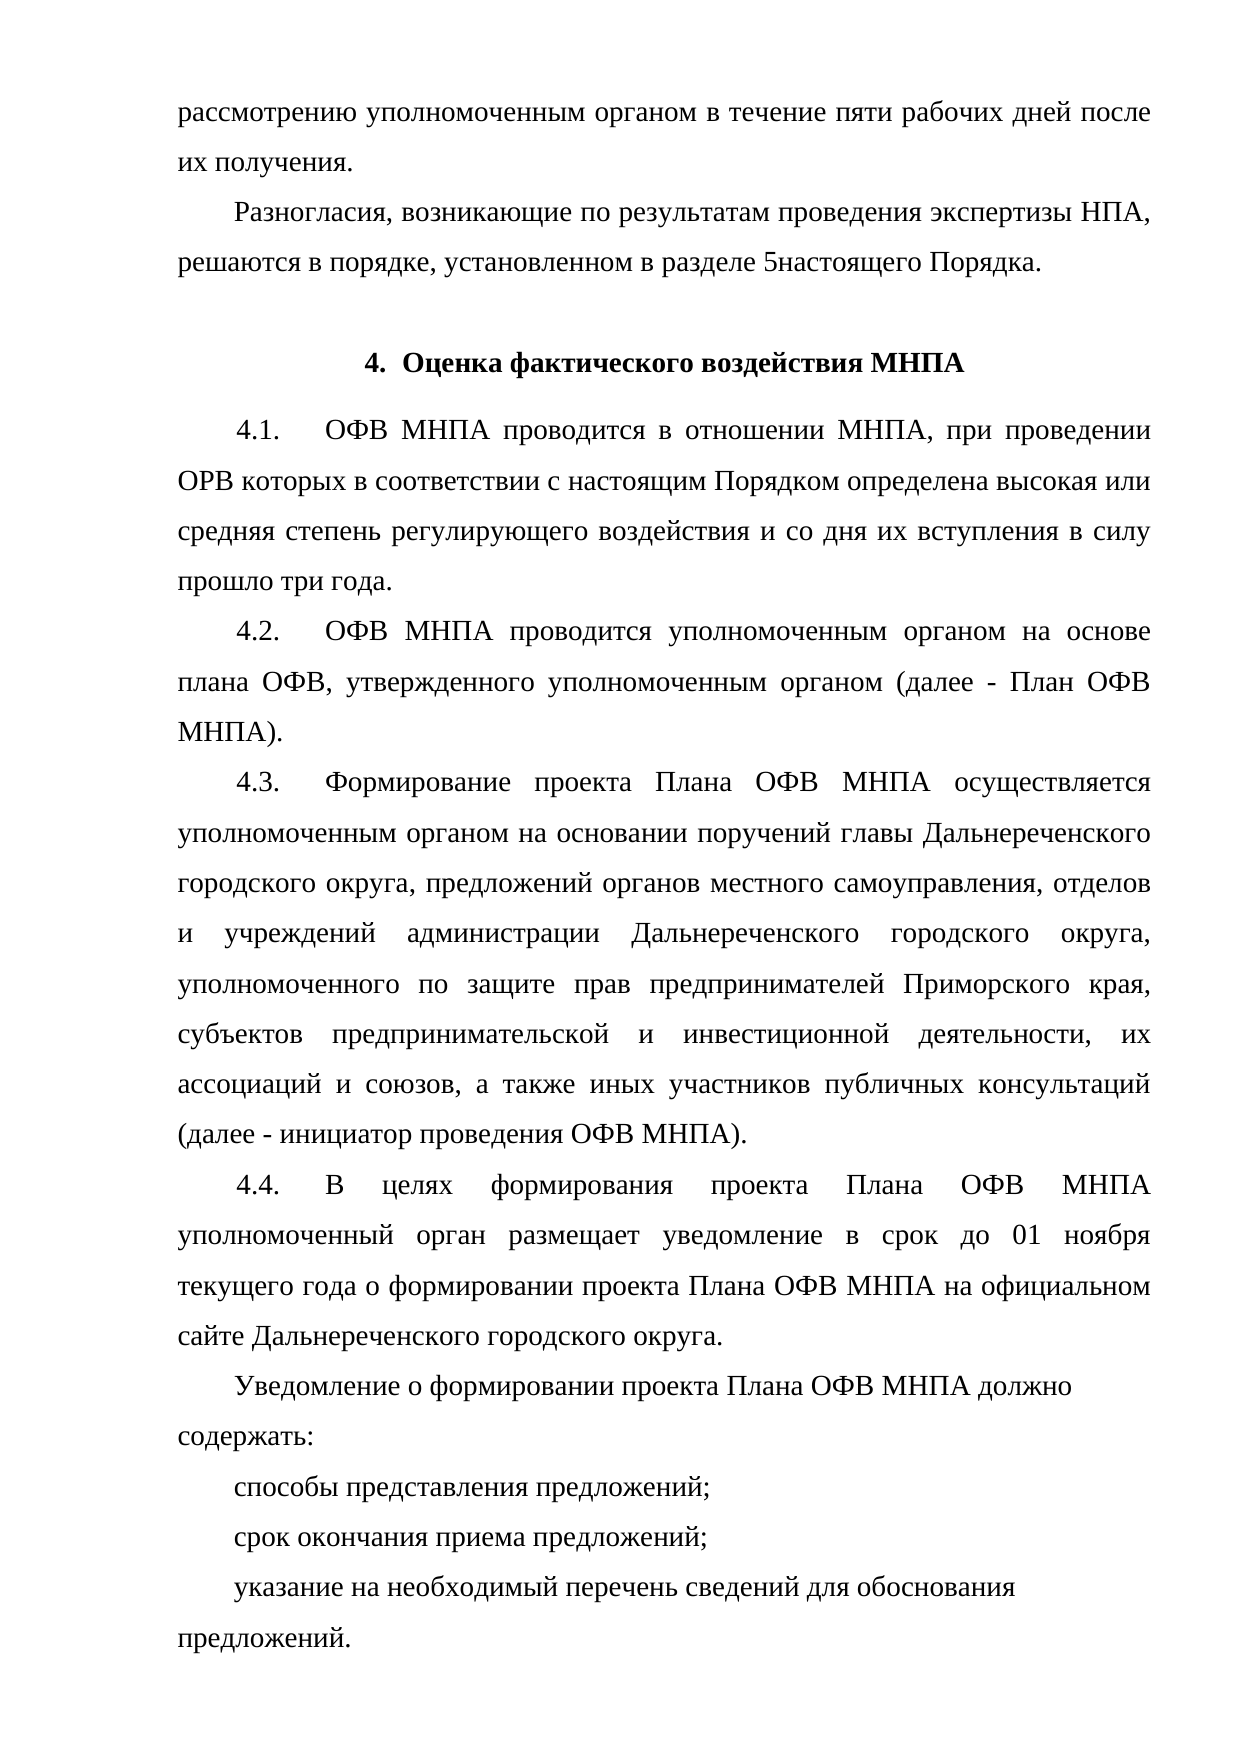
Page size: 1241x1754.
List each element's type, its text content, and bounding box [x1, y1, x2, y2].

list Формирование проекта Плана ОФВ МНПА осуществляется уполномоченным органом на основании поручений главы Дальнереченского городского округа, предложений органов местного самоуправления, отделов и учреждений администрации Дальнереченского городского округа, уполномоченного по защите прав предпринимателей Приморского края, субъектов предпринимательской и инвестиционной деятельности, их ассоциаций и союзов, а также иных участников публичных консультаций (далее - инициатор проведения ОФВ МНПА). [177, 764, 1152, 1150]
text указание на необходимый перечень сведений для обоснования предложений. [177, 1569, 1152, 1653]
list ОФВ МНПА проводится уполномоченным органом на основе плана ОФВ, утвержденного уполномоченным органом (далее - План ОФВ МНПА). [177, 613, 1152, 748]
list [177, 94, 1152, 177]
text Разногласия, возникающие по результатам проведения экспертизы НПА, решаются в порядке, установленном в разделе 5настоящего Порядка. [177, 194, 1152, 278]
text Уведомление о формировании проекта Плана ОФВ МНПА должно содержать: [177, 1368, 1152, 1452]
list В целях формирования проекта Плана ОФВ МНПА уполномоченный орган размещает уведомление в срок до 01 ноября текущего года о формировании проекта Плана ОФВ МНПА на официальном сайте Дальнереченского городского округа. [177, 1167, 1152, 1351]
list ОФВ МНПА проводится в отношении МНПА, при проведении ОРВ которых в соответствии с настоящим Порядком определена высокая или средняя степень регулирующего воздействия и со дня их вступления в силу прошло три года. [177, 412, 1152, 597]
text способы представления предложений; [177, 1469, 1152, 1502]
text срок окончания приема предложений; [177, 1519, 1152, 1553]
list Оценка фактического воздействия МНПА [177, 345, 1152, 379]
